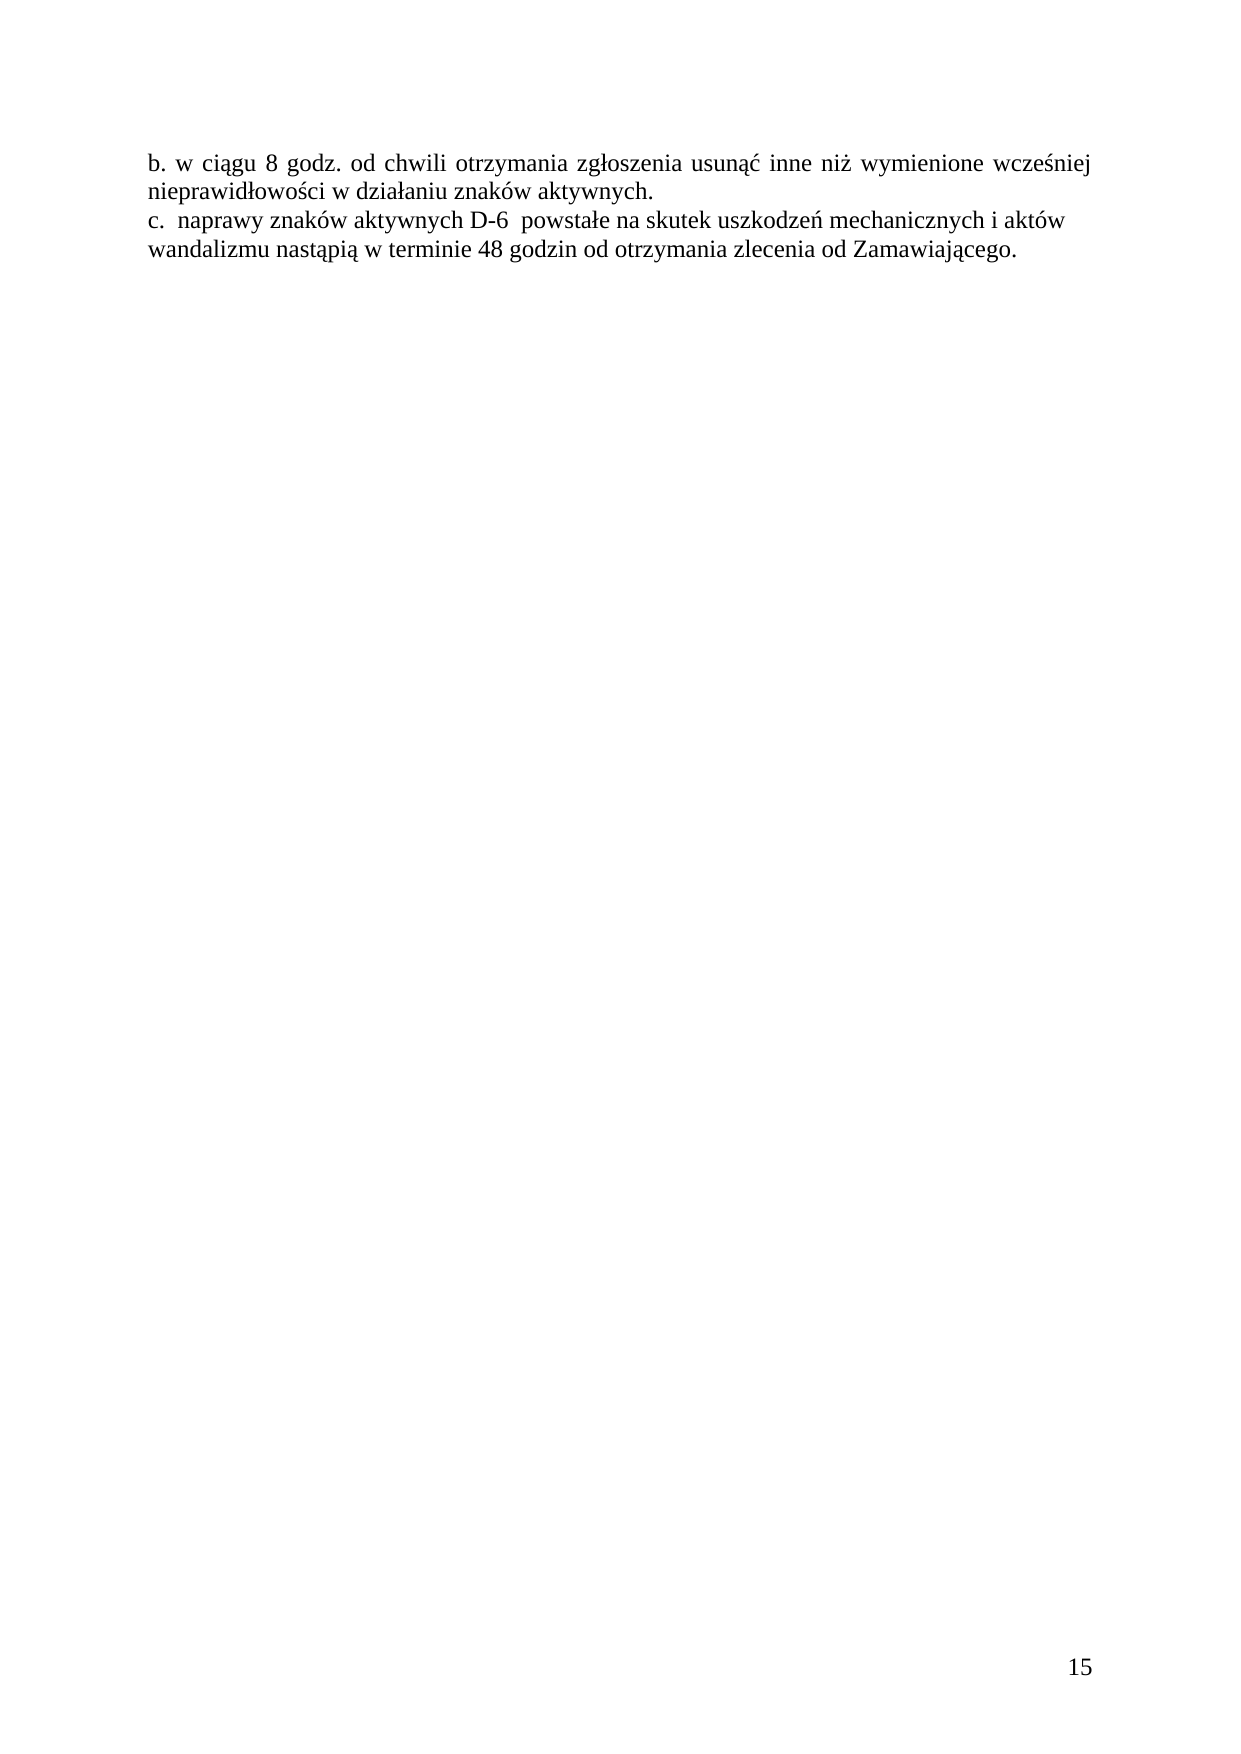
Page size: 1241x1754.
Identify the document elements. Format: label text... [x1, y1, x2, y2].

text c. naprawy znaków aktywnych D-6 powstałe na skutek uszkodzeń mechanicznych i aktów wandalizmu nastąpią w terminie 48 godzin od otrzymania zlecenia od Zamawiającego. [148, 205, 1093, 263]
text b. w ciągu 8 godz. od chwili otrzymania zgłoszenia usunąć inne niż wymienione wcześniej nieprawidłowości w działaniu znaków aktywnych. [148, 148, 1093, 205]
